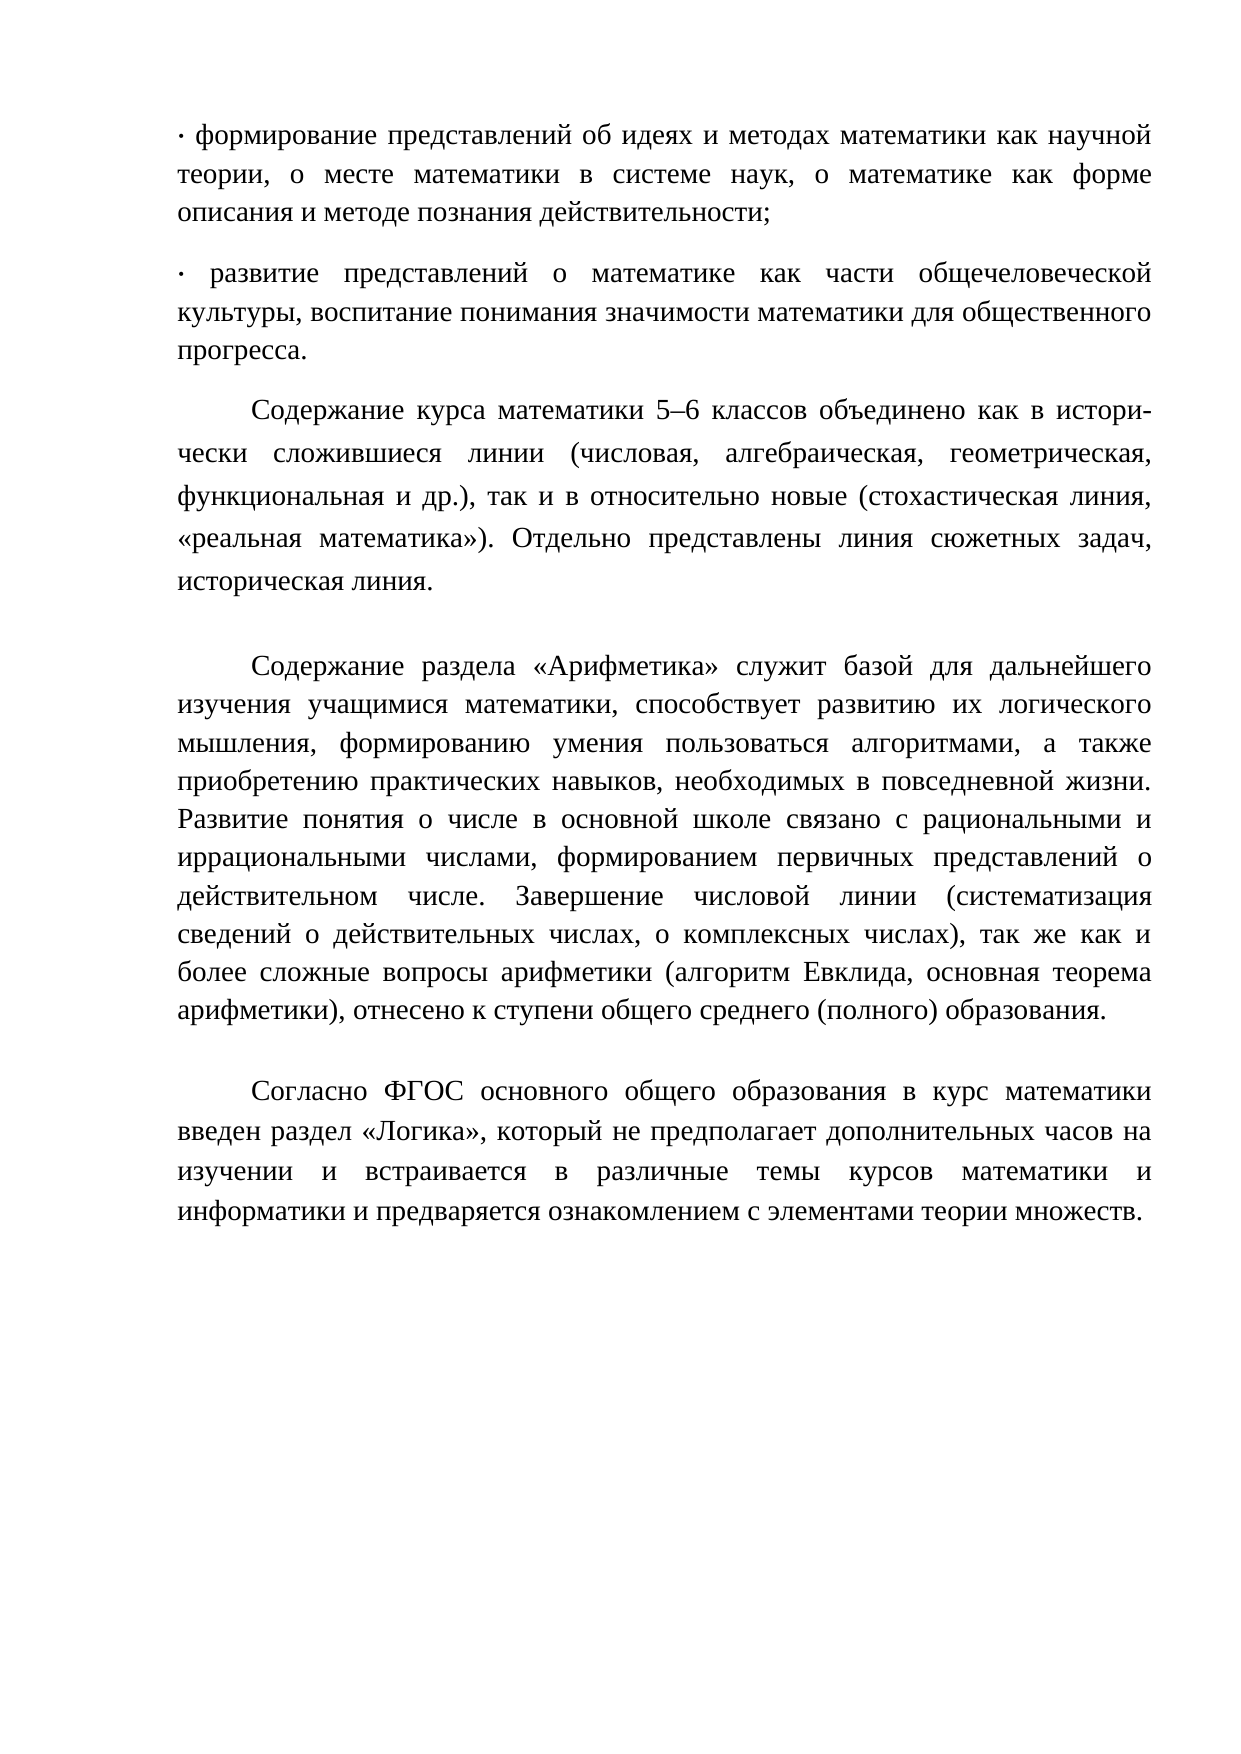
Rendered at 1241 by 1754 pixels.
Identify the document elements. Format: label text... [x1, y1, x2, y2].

text Содержание раздела «Арифметика» служит базой для дальнейшего изучения учащимися математики, способствует развитию их логического мышления, формированию умения пользоваться алгоритмами, а также приобретению практических навыков, необходимых в повседневной жизни. Развитие понятия о числе в основной школе связано с рациональными и иррациональными числами, формированием первичных представлений о действительном числе. Завершение числовой линии (систематизация сведений о действительных числах, о комплексных числах), так же как и более сложные вопросы арифметики (алгоритм Евклида, основная теорема арифметики), отнесено к ступени общего среднего (полного) образования. [177, 648, 1153, 1026]
list формирование представлений об идеях и методах математики как научной теории, о месте математики в системе наук, о математике как форме описания и методе познания действительности; [177, 116, 1153, 228]
list развитие представлений о математике как части общечеловеческой культуры, воспитание понимания значимости математики для общественного прогресса. [177, 254, 1153, 366]
text Согласно ФГОС основного общего образования в курс математики введен раздел «Логика», который не предполагает дополнительных часов на изучении и встраивается в различные темы курсов математики и информатики и предваряется ознакомлением с элементами теории множеств. [177, 1073, 1153, 1227]
text Cодержание курса математики 5–6 классов объединено как в истори-чески сложившиеся линии (числовая, алгебраическая, геометрическая, функциональная и др.), так и в относительно новые (стохастическая линия, «реальная математика»). Отдельно представлены линия сюжетных задач, историческая линия. [177, 392, 1153, 597]
